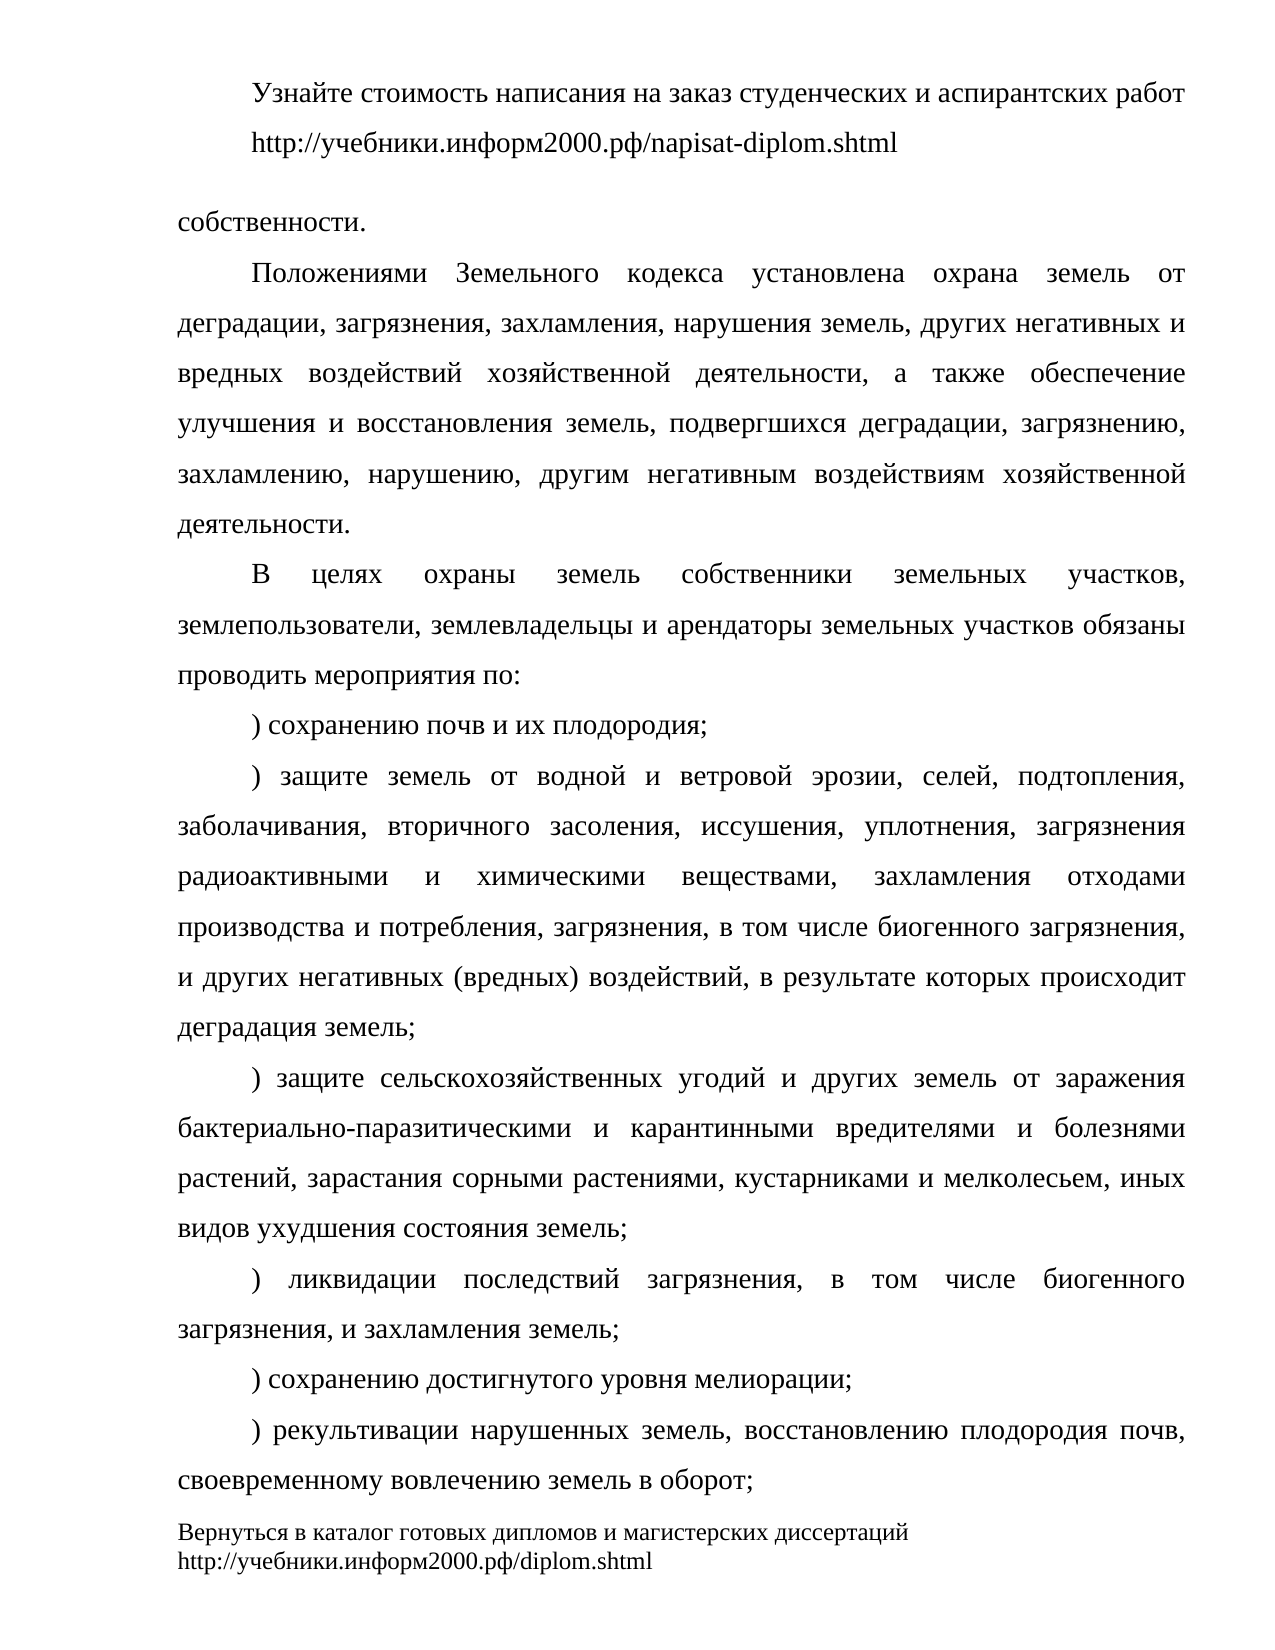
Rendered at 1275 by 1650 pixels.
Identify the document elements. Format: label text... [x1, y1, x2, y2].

text ) сохранению достигнутого уровня мелиорации; [177, 1362, 1186, 1395]
text В целях охраны земель собственники земельных участков, землепользователи, землевладельцы и арендаторы земельных участков обязаны проводить мероприятия по: [177, 557, 1186, 691]
text Положениями Земельного кодекса установлена охрана земель от деградации, загрязнения, захламления, нарушения земель, других негативных и вредных воздействий хозяйственной деятельности, а также обеспечение улучшения и восстановления земель, подвергшихся деградации, загрязнению, захламлению, нарушению, другим негативным воздействиям хозяйственной деятельности. [177, 255, 1186, 540]
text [177, 204, 1186, 238]
text ) сохранению почв и их плодородия; [177, 707, 1186, 741]
text ) защите земель от водной и ветровой эрозии, селей, подтопления, заболачивания, вторичного засоления, иссушения, уплотнения, загрязнения радиоактивными и химическими веществами, захламления отходами производства и потребления, загрязнения, в том числе биогенного загрязнения, и других негативных (вредных) воздействий, в результате которых происходит деградация земель; [177, 758, 1186, 1043]
text ) защите сельскохозяйственных угодий и других земель от заражения бактериально-паразитическими и карантинными вредителями и болезнями растений, зарастания сорными растениями, кустарниками и мелколесьем, иных видов ухудшения состояния земель; [177, 1060, 1186, 1244]
text ) ликвидации последствий загрязнения, в том числе биогенного загрязнения, и захламления земель; [177, 1261, 1186, 1345]
text ) рекультивации нарушенных земель, восстановлению плодородия почв, своевременному вовлечению земель в оборот; [177, 1412, 1186, 1496]
